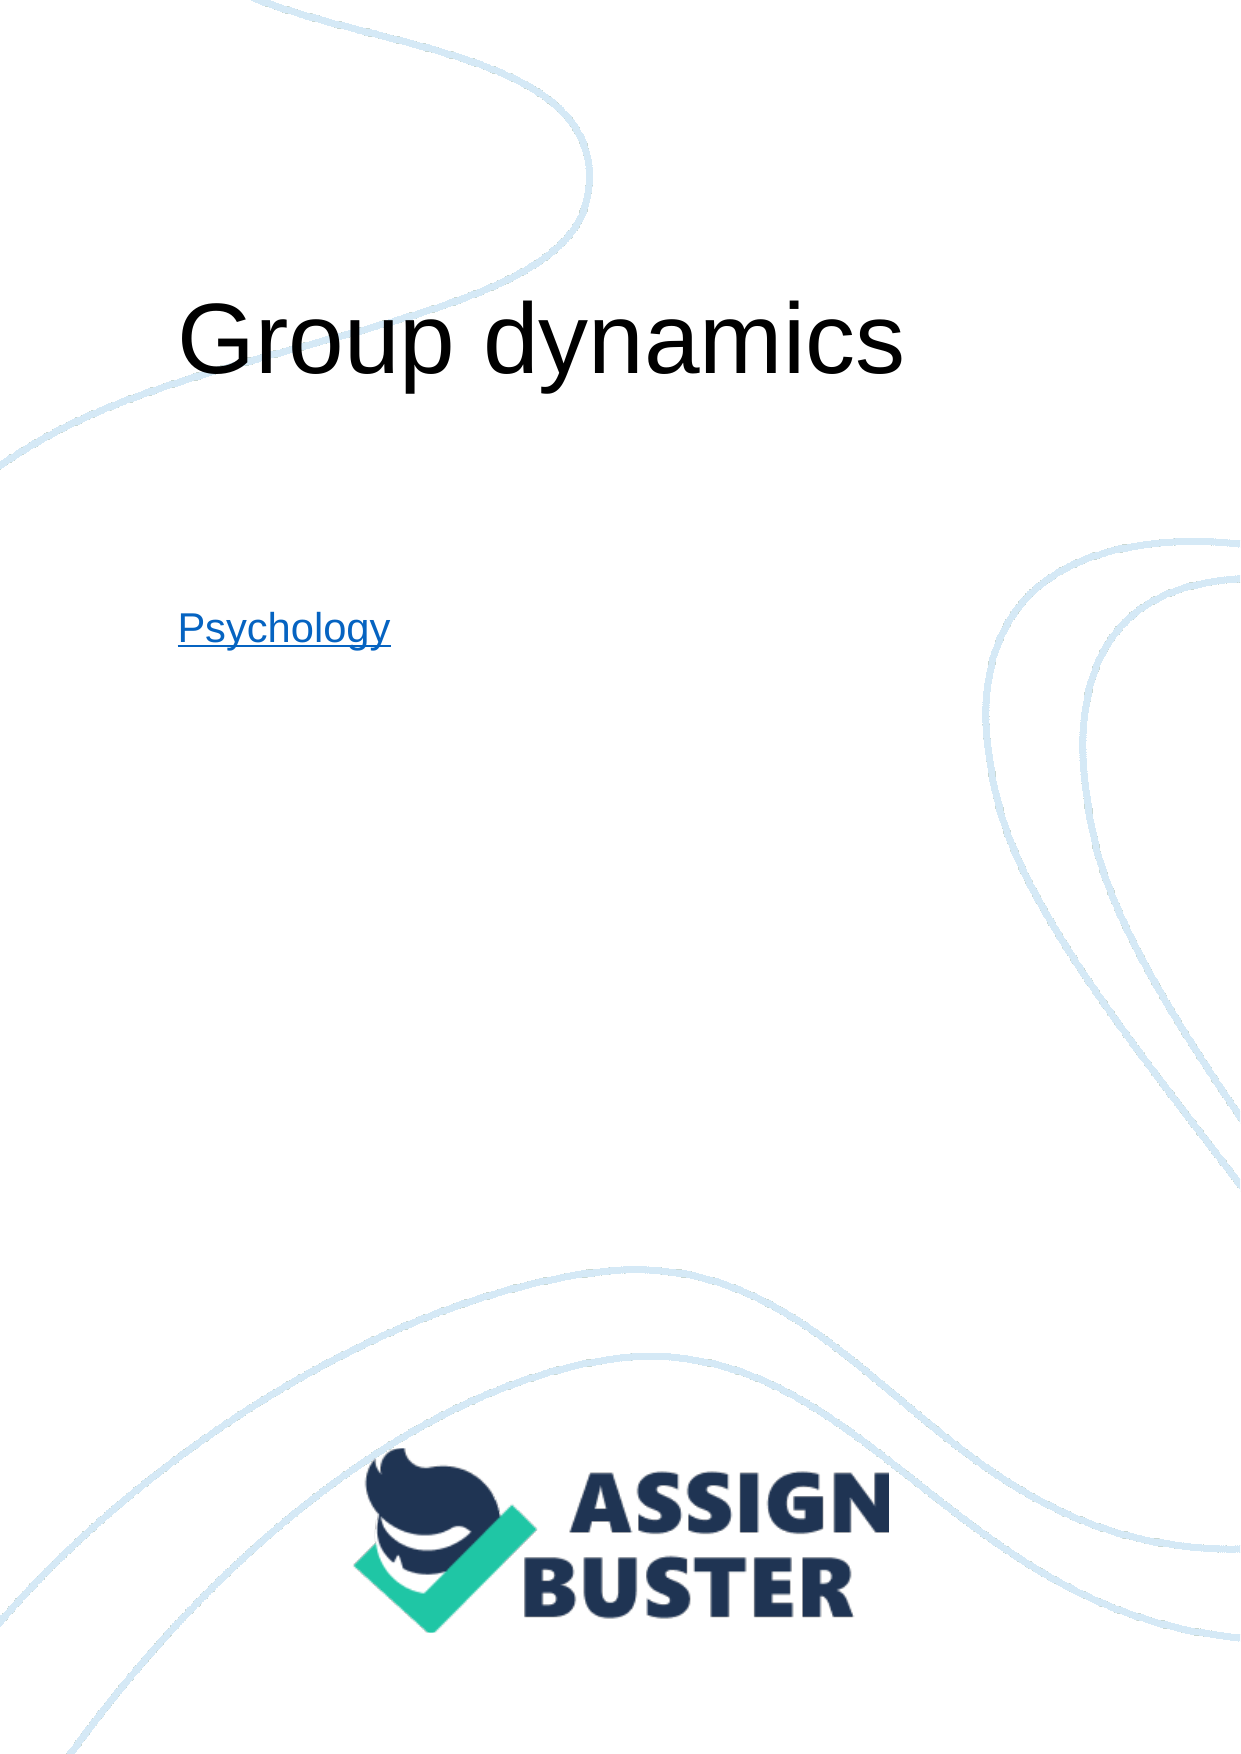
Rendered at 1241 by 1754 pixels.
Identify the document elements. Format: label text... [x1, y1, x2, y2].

subtitle Group dynamics [177, 279, 1152, 394]
picture [0, 0, 1241, 1754]
text Psychology [177, 604, 1152, 652]
